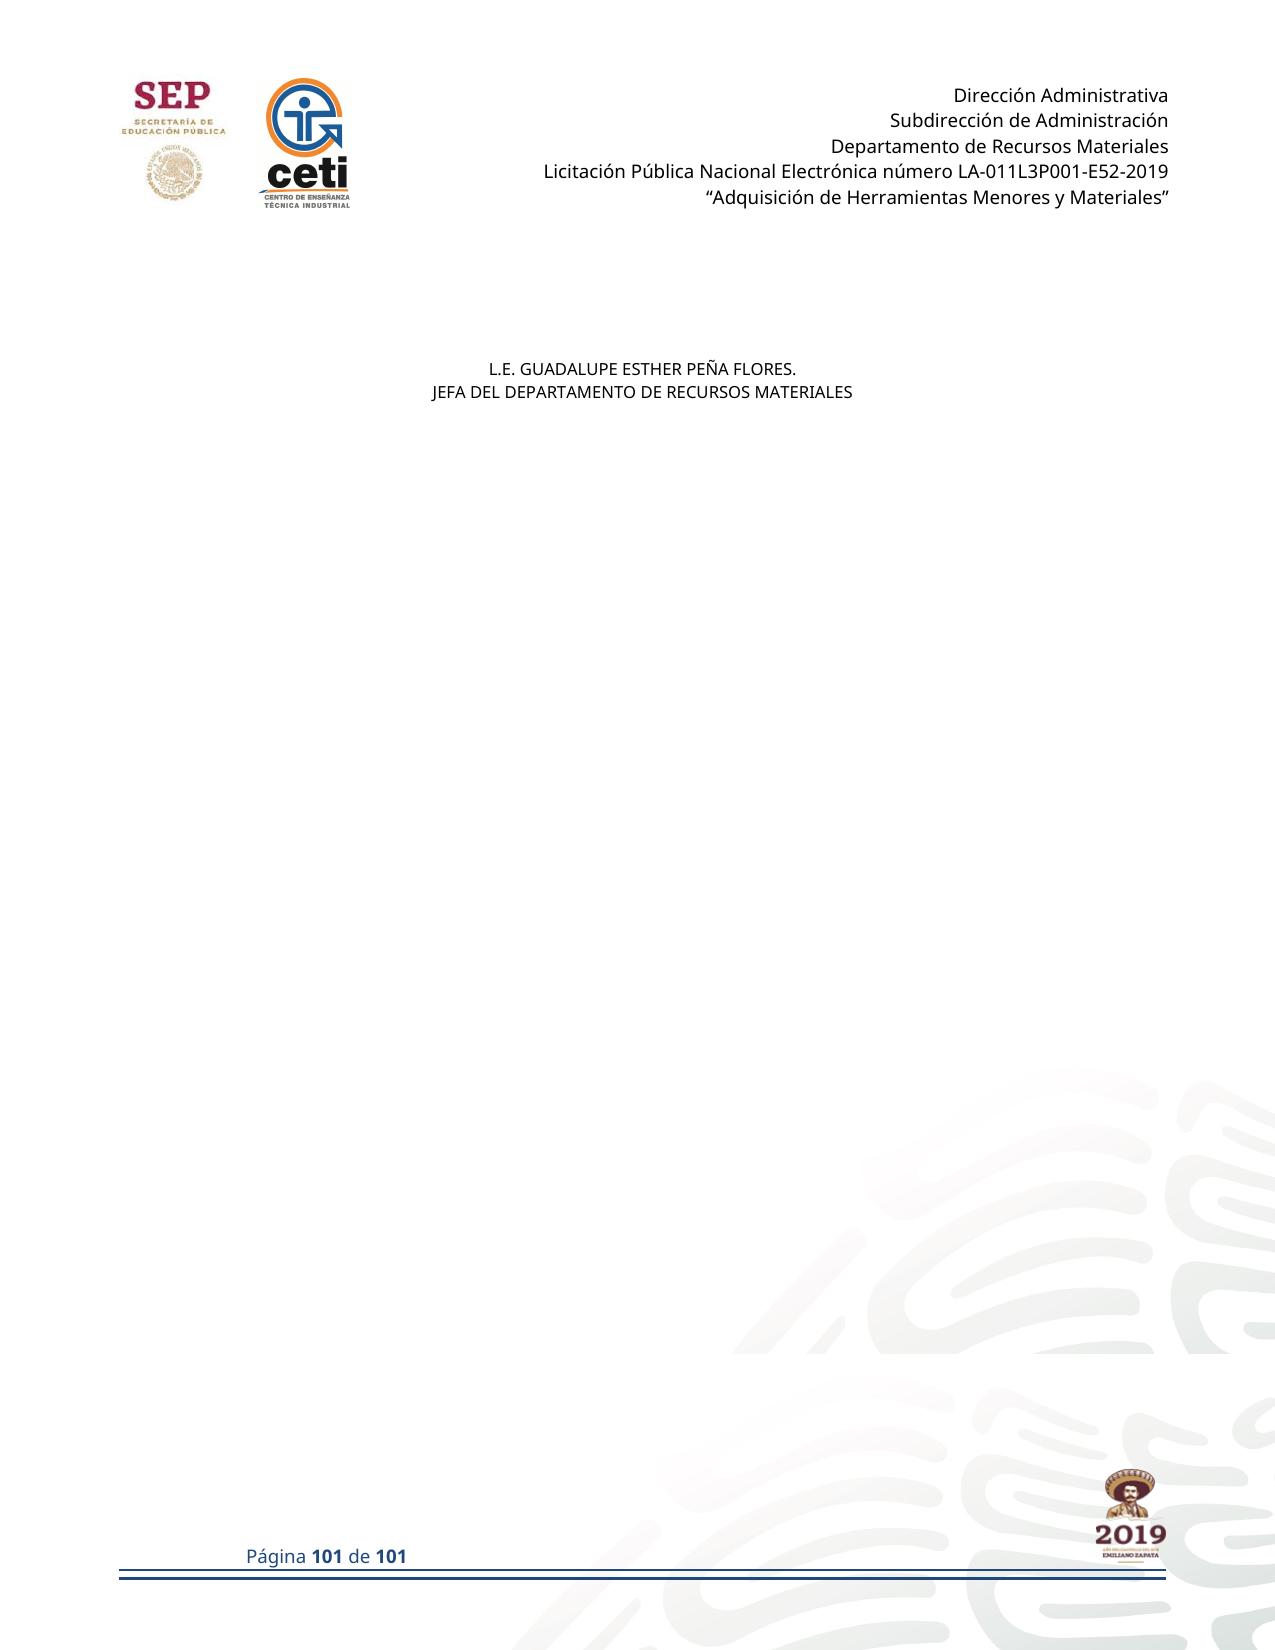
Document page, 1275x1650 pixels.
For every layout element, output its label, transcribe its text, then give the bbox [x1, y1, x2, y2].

text L.E. GUADALUPE ESTHER PEÑA FLORES. [119, 358, 1166, 380]
picture [258, 78, 350, 208]
picture [118, 73, 229, 208]
text JEFA DEL DEPARTAMENTO DE RECURSOS MATERIALES [119, 380, 1166, 403]
picture [146, 1043, 1275, 1650]
